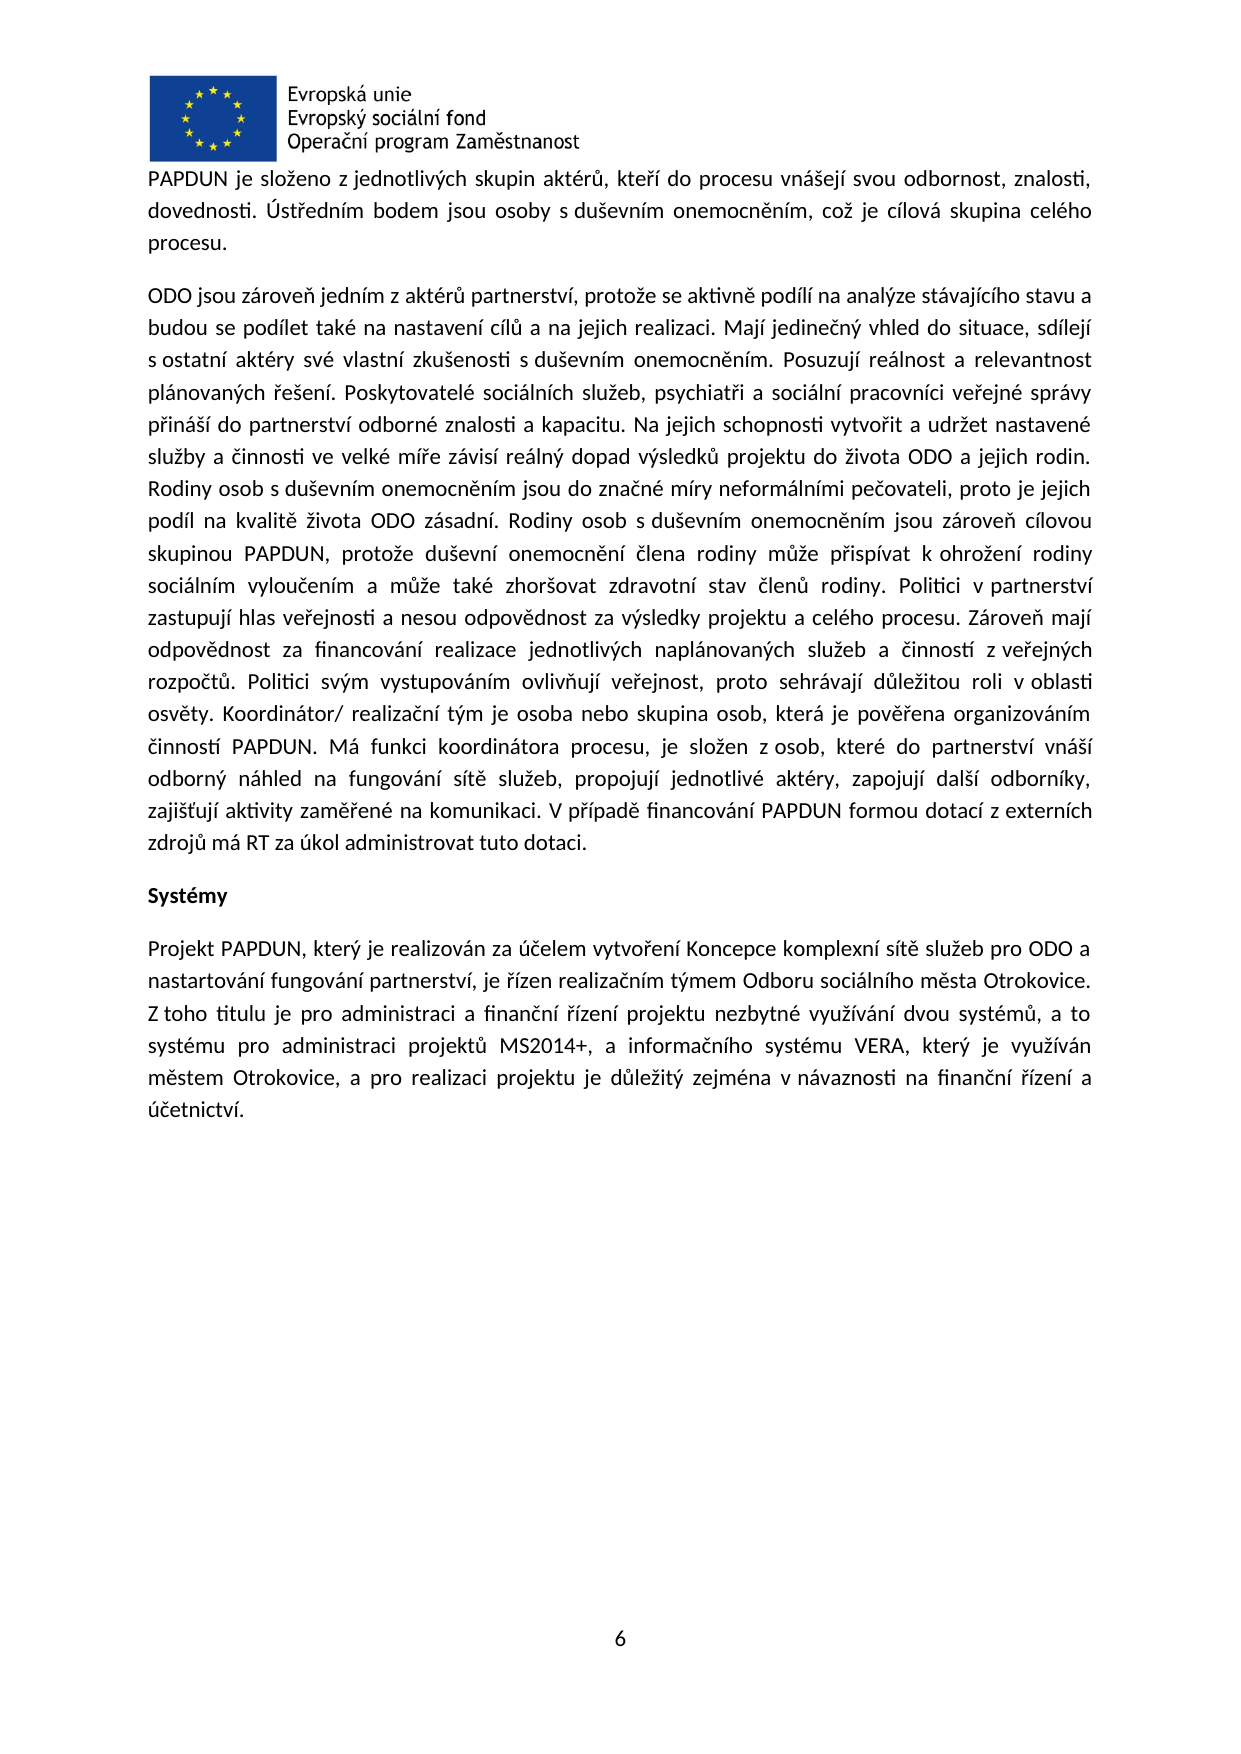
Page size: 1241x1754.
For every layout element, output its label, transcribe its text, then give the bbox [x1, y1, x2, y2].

text Systémy [148, 881, 1093, 909]
text PAPDUN je složeno z jednotlivých skupin aktérů, kteří do procesu vnášejí svou odbornost, znalosti, dovednosti. Ústředním bodem jsou osoby s duševním onemocněním, což je cílová skupina celého procesu. [148, 164, 1093, 256]
picture [147, 73, 580, 164]
text ODO jsou zároveň jedním z aktérů partnerství, protože se aktivně podílí na analýze stávajícího stavu a budou se podílet také na nastavení cílů a na jejich realizaci. Mají jedinečný vhled do situace, sdílejí s ostatní aktéry své vlastní zkušenosti s duševním onemocněním. Posuzují reálnost a relevantnost plánovaných řešení. Poskytovatelé sociálních služeb, psychiatři a sociální pracovníci veřejné správy přináší do partnerství odborné znalosti a kapacitu. Na jejich schopnosti vytvořit a udržet nastavené služby a činnosti ve velké míře závisí reálný dopad výsledků projektu do života ODO a jejich rodin. Rodiny osob s duševním onemocněním jsou do značné míry neformálními pečovateli, proto je jejich podíl na kvalitě života ODO zásadní. Rodiny osob s duševním onemocněním jsou zároveň cílovou skupinou PAPDUN, protože duševní onemocnění člena rodiny může přispívat k ohrožení rodiny sociálním vyloučením a může také zhoršovat zdravotní stav členů rodiny. Politici v partnerství zastupují hlas veřejnosti a nesou odpovědnost za výsledky projektu a celého procesu. Zároveň mají odpovědnost za financování realizace jednotlivých naplánovaných služeb a činností z veřejných rozpočtů. Politici svým vystupováním ovlivňují veřejnost, proto sehrávají důležitou roli v oblasti osvěty. Koordinátor/ realizační tým je osoba nebo skupina osob, která je pověřena organizováním činností PAPDUN. Má funkci koordinátora procesu, je složen z osob, které do partnerství vnáší odborný náhled na fungování sítě služeb, propojují jednotlivé aktéry, zapojují další odborníky, zajišťují aktivity zaměřené na komunikaci. V případě financování PAPDUN formou dotací z externích zdrojů má RT za úkol administrovat tuto dotaci. [148, 281, 1093, 856]
text Projekt PAPDUN, který je realizován za účelem vytvoření Koncepce komplexní sítě služeb pro ODO a nastartování fungování partnerství, je řízen realizačním týmem Odboru sociálního města Otrokovice. Z toho titulu je pro administraci a finanční řízení projektu nezbytné využívání dvou systémů, a to systému pro administraci projektů MS2014+, a informačního systému VERA, který je využíván městem Otrokovice, a pro realizaci projektu je důležitý zejména v návaznosti na finanční řízení a účetnictví. [148, 934, 1093, 1123]
